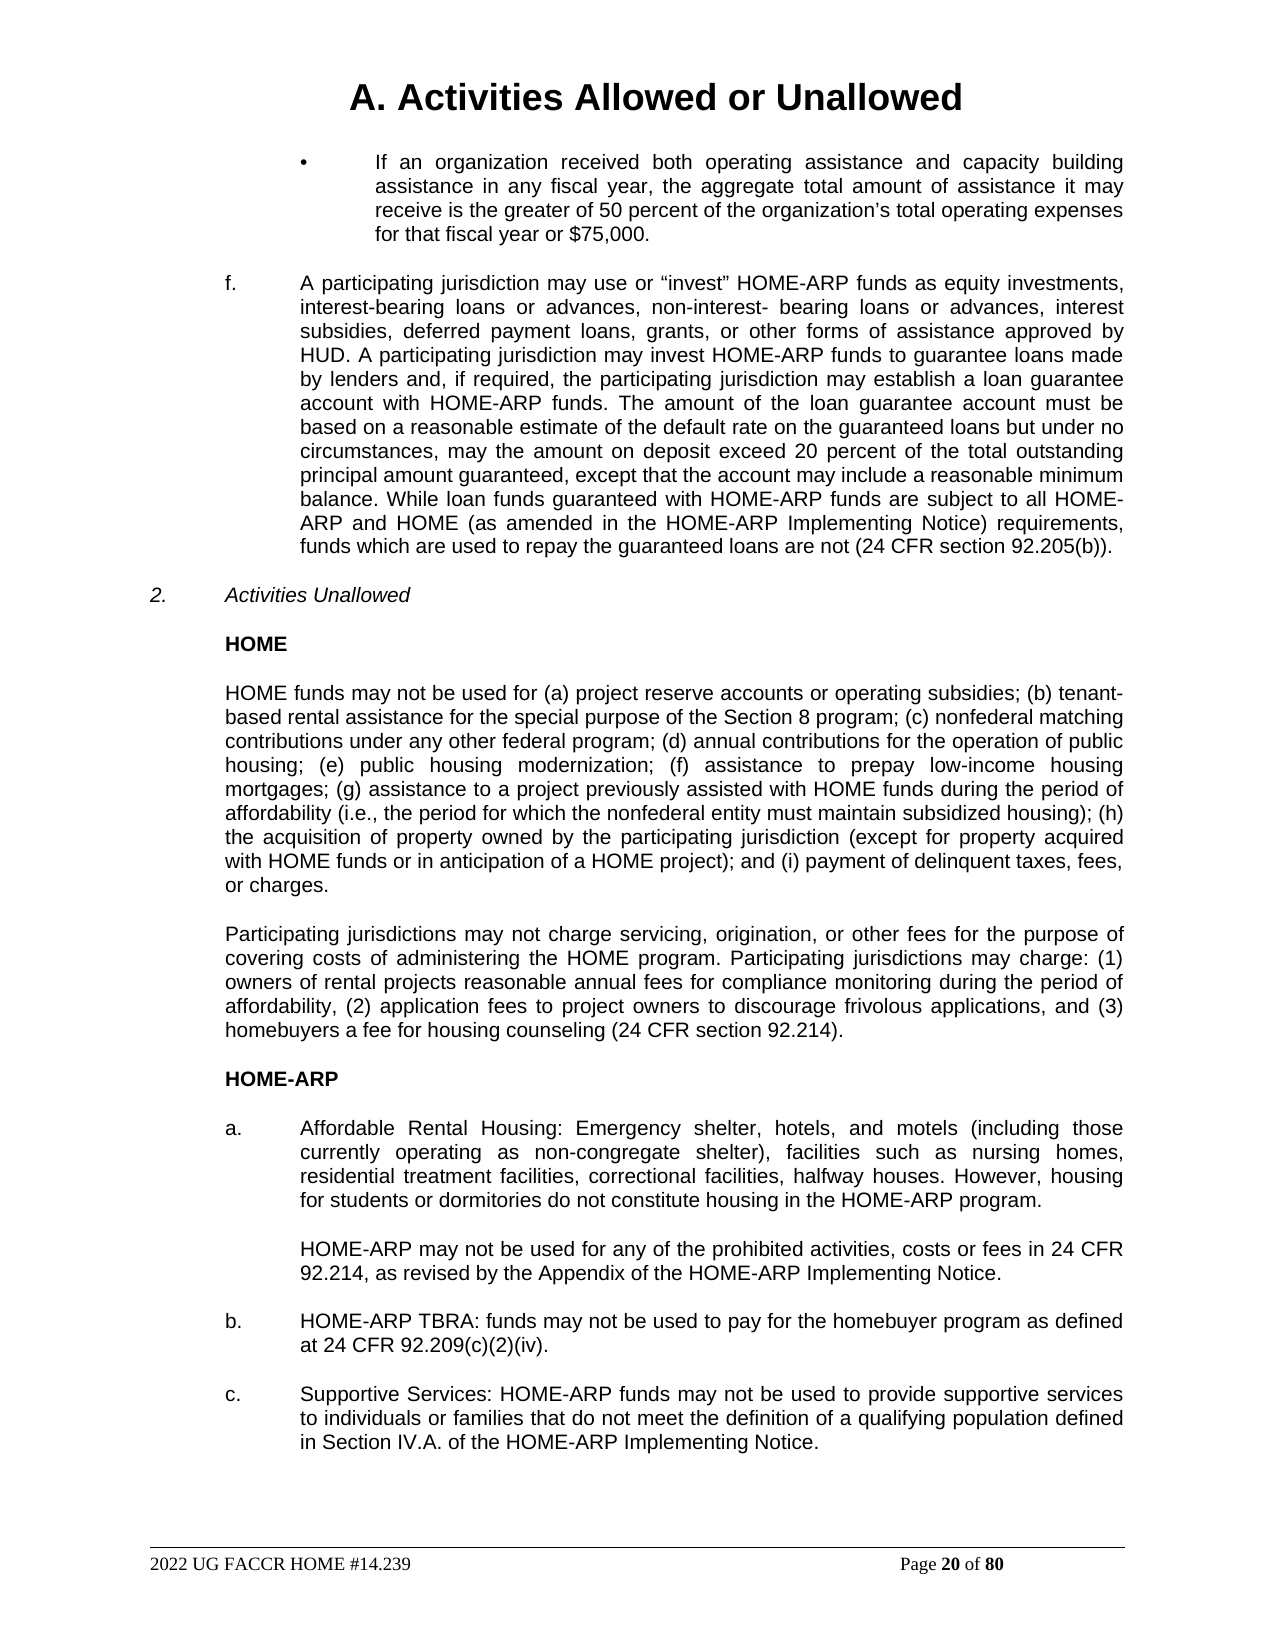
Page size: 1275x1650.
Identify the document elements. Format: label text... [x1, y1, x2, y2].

text HOME [225, 632, 1125, 656]
text c. Supportive Services: HOME-ARP funds may not be used to provide supportive services to individuals or families that do not meet the definition of a qualifying population defined in Section IV.A. of the HOME-ARP Implementing Notice. [225, 1382, 1125, 1454]
text a. Affordable Rental Housing: Emergency shelter, hotels, and motels (including those currently operating as non-congregate shelter), facilities such as nursing homes, residential treatment facilities, correctional facilities, halfway houses. However, housing for students or dormitories do not constitute housing in the HOME-ARP program. [225, 1116, 1125, 1211]
text b. HOME-ARP TBRA: funds may not be used to pay for the homebuyer program as defined at 24 CFR 92.209(c)(2)(iv). [225, 1309, 1125, 1357]
text f. A participating jurisdiction may use or “invest” HOME-ARP funds as equity investments, interest-bearing loans or advances, non-interest- bearing loans or advances, interest subsidies, deferred payment loans, grants, or other forms of assistance approved by HUD. A participating jurisdiction may invest HOME-ARP funds to guarantee loans made by lenders and, if required, the participating jurisdiction may establish a loan guarantee account with HOME-ARP funds. The amount of the loan guarantee account must be based on a reasonable estimate of the default rate on the guaranteed loans but under no circumstances, may the amount on deposit exceed 20 percent of the total outstanding principal amount guaranteed, except that the account may include a reasonable minimum balance. While loan funds guaranteed with HOME-ARP funds are subject to all HOME-ARP and HOME (as amended in the HOME-ARP Implementing Notice) requirements, funds which are used to repay the guaranteed loans are not (24 CFR section 92.205(b)). [225, 271, 1125, 558]
text • If an organization received both operating assistance and capacity building assistance in any fiscal year, the aggregate total amount of assistance it may receive is the greater of 50 percent of the organization’s total operating expenses for that fiscal year or $75,000. [300, 150, 1125, 246]
text 2. Activities Unallowed [150, 583, 1125, 607]
text HOME funds may not be used for (a) project reserve accounts or operating subsidies; (b) tenant-based rental assistance for the special purpose of the Section 8 program; (c) nonfederal matching contributions under any other federal program; (d) annual contributions for the operation of public housing; (e) public housing modernization; (f) assistance to prepay low-income housing mortgages; (g) assistance to a project previously assisted with HOME funds during the period of affordability (i.e., the period for which the nonfederal entity must maintain subsidized housing); (h) the acquisition of property owned by the participating jurisdiction (except for property acquired with HOME funds or in anticipation of a HOME project); and (i) payment of delinquent taxes, fees, or charges. [225, 681, 1125, 897]
text HOME-ARP [225, 1067, 1125, 1091]
text Participating jurisdictions may not charge servicing, origination, or other fees for the purpose of covering costs of administering the HOME program. Participating jurisdictions may charge: (1) owners of rental projects reasonable annual fees for compliance monitoring during the period of affordability, (2) application fees to project owners to discourage frivolous applications, and (3) homebuyers a fee for housing counseling (24 CFR section 92.214). [225, 922, 1125, 1042]
text HOME-ARP may not be used for any of the prohibited activities, costs or fees in 24 CFR 92.214, as revised by the Appendix of the HOME-ARP Implementing Notice. [300, 1236, 1125, 1284]
